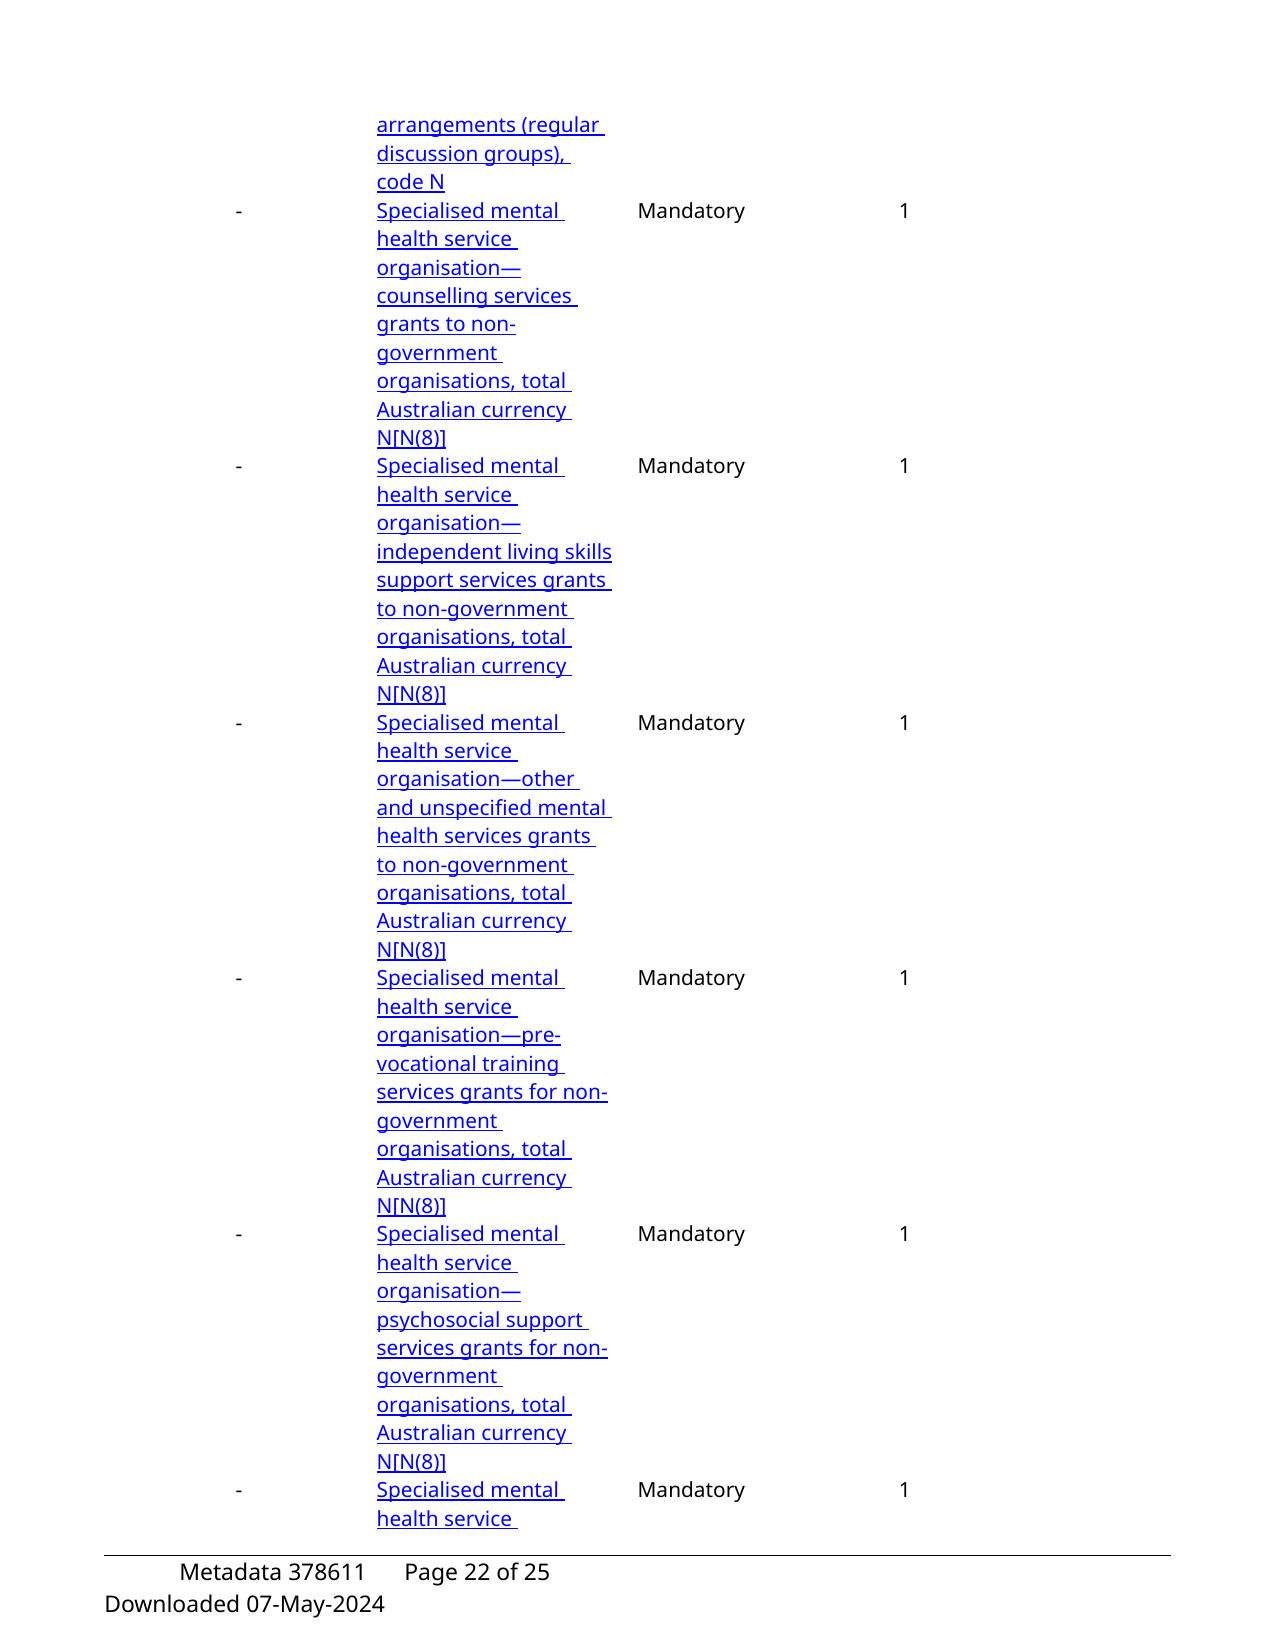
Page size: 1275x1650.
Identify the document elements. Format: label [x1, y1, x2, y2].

table_cell [93, 110, 1159, 1532]
